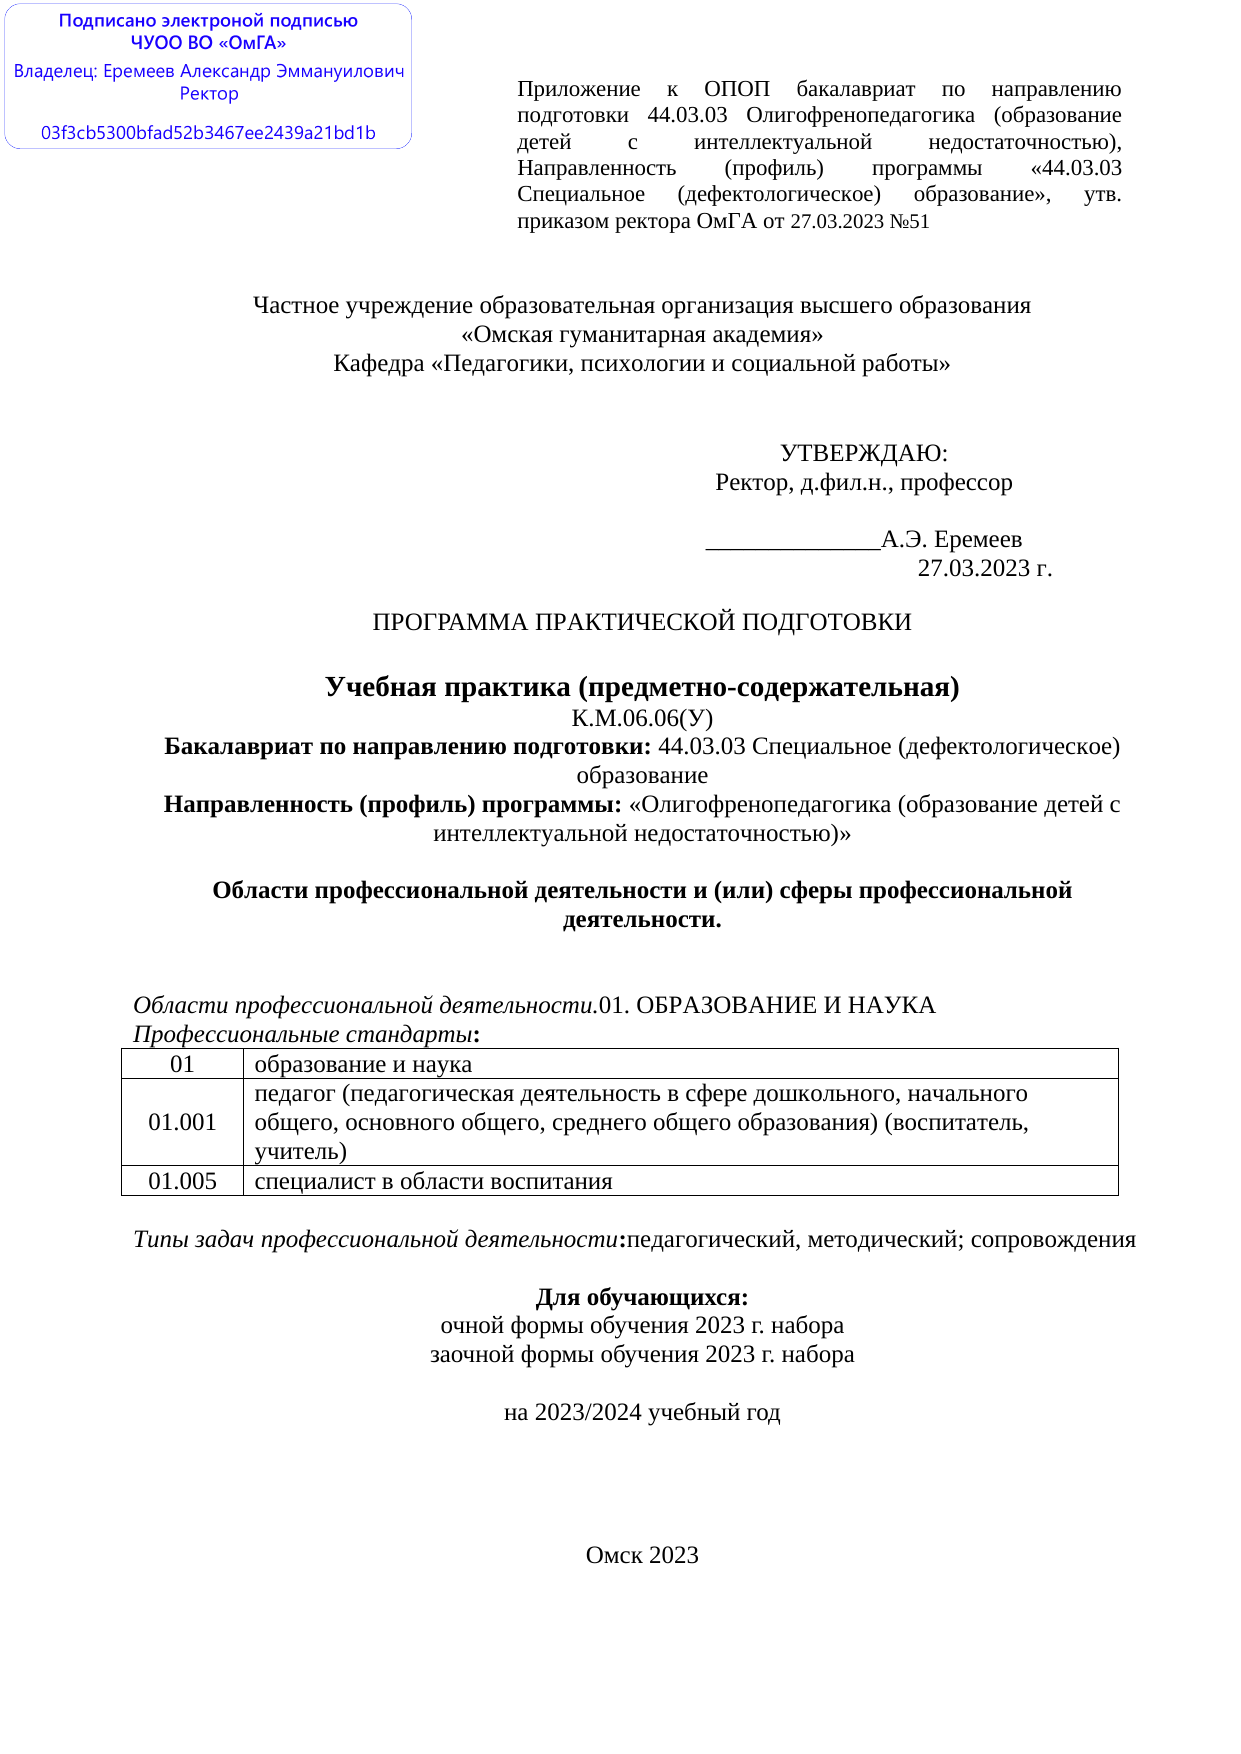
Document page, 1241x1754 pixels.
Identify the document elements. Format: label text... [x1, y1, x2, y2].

text Профессиональные стандарты: [133, 1019, 1152, 1048]
table_cell педагог (педагогическая деятельность в сфере дошкольного, начального общего, основного общего, среднего общего образования) (воспитатель, учитель) [244, 1079, 1118, 1165]
text «Омская гуманитарная академия» [133, 319, 1152, 348]
table_cell специалист в области воспитания [244, 1166, 1118, 1194]
text заочной формы обучения 2023 г. набора [133, 1339, 1152, 1368]
text ПРОГРАММА ПРАКТИЧЕСКОЙ ПОДГОТОВКИ [133, 607, 1152, 636]
text К.М.06.06(У) [133, 703, 1152, 731]
table_cell 01.005 [122, 1166, 243, 1194]
text Области профессиональной деятельности.01. ОБРАЗОВАНИЕ И НАУКА [133, 990, 1152, 1019]
text Типы задач профессиональной деятельности:педагогический, методический; сопровождения [133, 1224, 1152, 1253]
text Области профессиональной деятельности и (или) сферы профессиональной деятельности. [133, 875, 1152, 933]
text Частное учреждение образовательная организация высшего образования [133, 291, 1152, 319]
text Бакалавриат по направлению подготовки: 44.03.03 Специальное (дефектологическое) образование Направленность (профиль) программы: «Олигофренопедагогика (образование детей с интеллектуальной недостаточностью)» [133, 731, 1152, 846]
text Омск 2023 [133, 1541, 1152, 1569]
picture [0, 0, 418, 155]
text Для обучающихся: [133, 1282, 1152, 1311]
table_header 01 [122, 1049, 243, 1077]
table_cell 01.001 [122, 1079, 243, 1165]
text Кафедра «Педагогики, психологии и социальной работы» [133, 348, 1152, 377]
text очной формы обучения 2023 г. набора [133, 1311, 1152, 1339]
text Учебная практика (предметно-содержательная) [133, 669, 1152, 703]
table_header образование и наука [244, 1049, 1118, 1077]
text на 2023/2024 учебный год [133, 1397, 1152, 1426]
